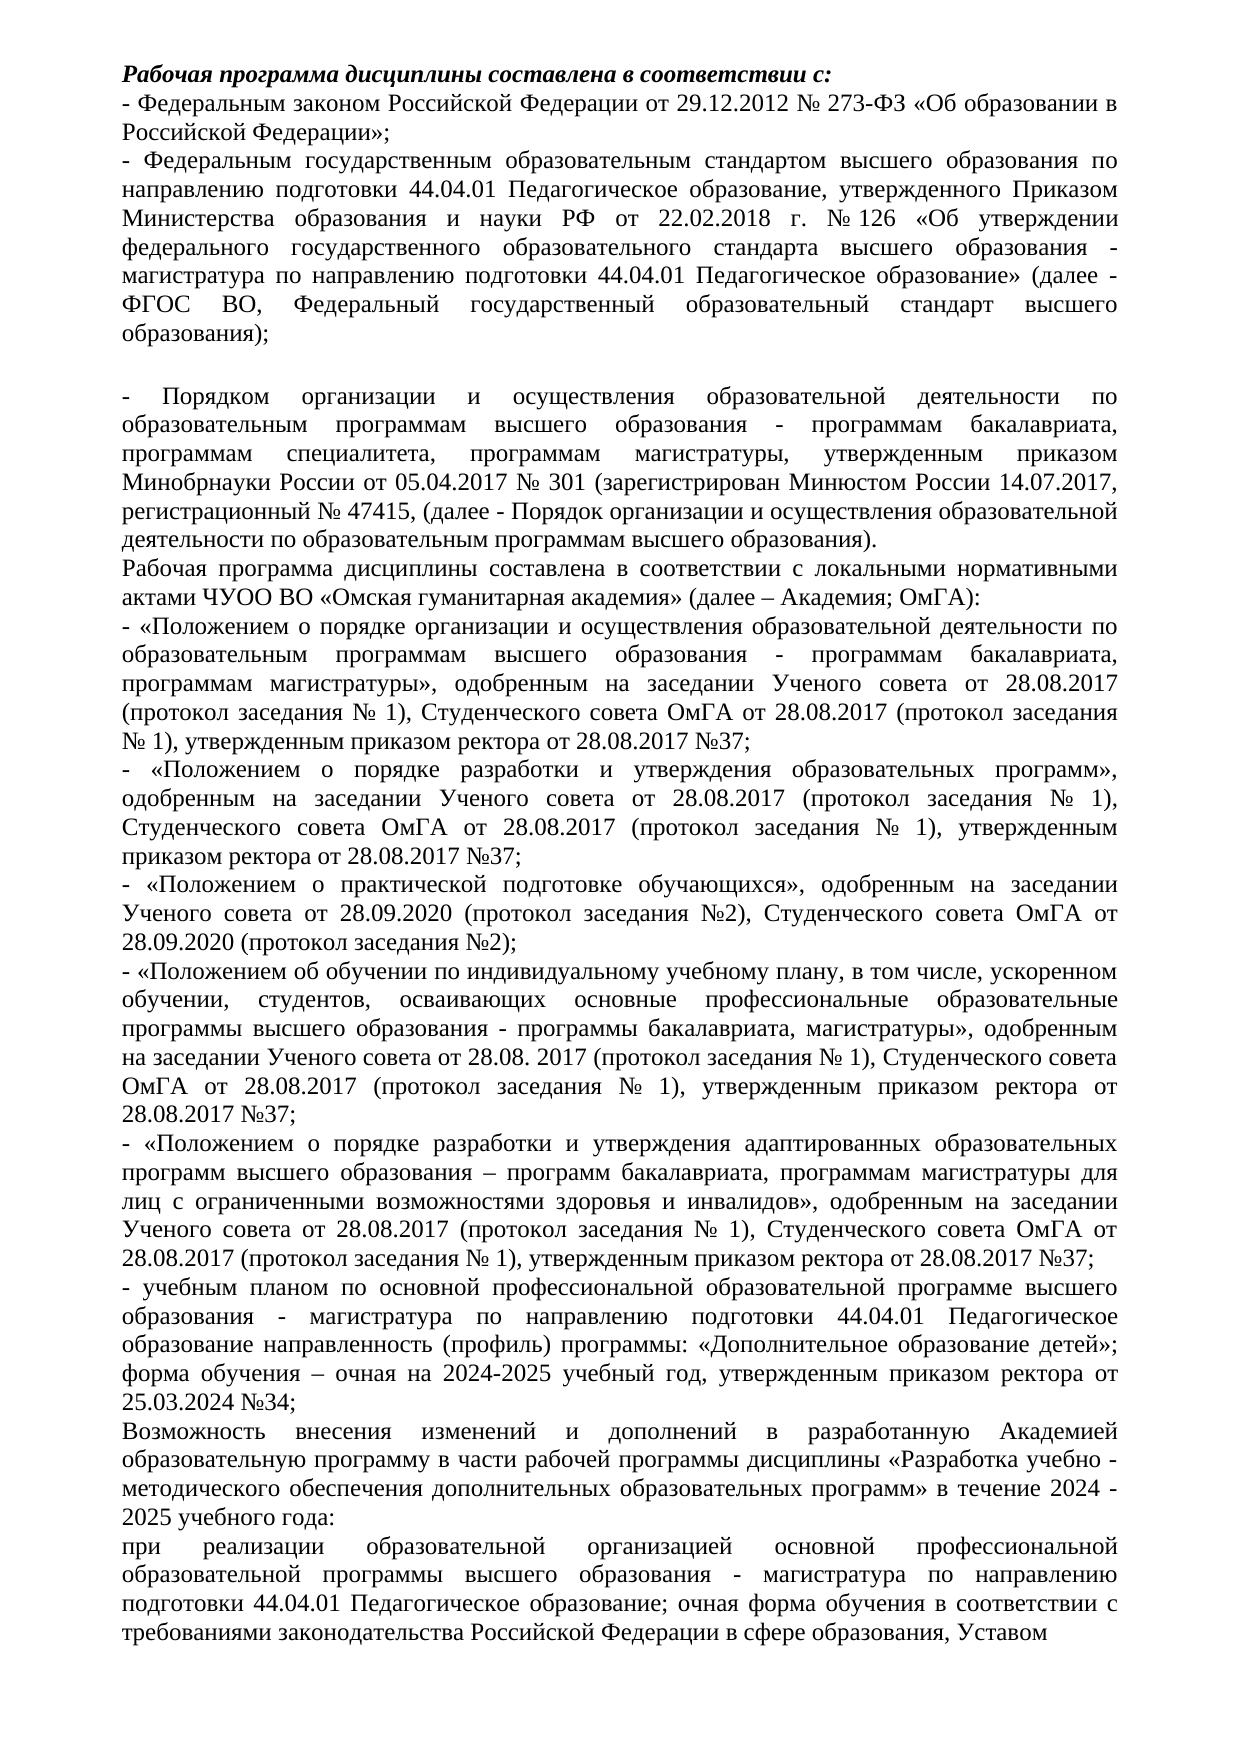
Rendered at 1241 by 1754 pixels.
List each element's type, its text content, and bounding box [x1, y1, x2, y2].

table_header Рабочая программа дисциплины составлена в соответствии с: [118, 59, 1122, 88]
table_cell - Федеральным законом Российской Федерации от 29.12.2012 № 273-ФЗ «Об образовании в Российской Федерации»; - Федеральным государственным образовательным стандартом высшего образования по направлению подготовки 44.04.01 Педагогическое образование, утвержденного Приказом Министерства образования и науки РФ от 22.02.2018 г. № 126 «Об утверждении федерального государственного образовательного стандарта высшего образования - магистратура по направлению подготовки 44.04.01 Педагогическое образование» (далее - ФГОС ВО, Федеральный государственный образовательный стандарт высшего образования); - Порядком организации и осуществления образовательной деятельности по образовательным программам высшего образования - программам бакалавриата, программам специалитета, программам магистратуры, утвержденным приказом Минобрнауки России от 05.04.2017 № 301 (зарегистрирован Минюстом России 14.07.2017, регистрационный № 47415, (далее - Порядок организации и осуществления образовательной деятельности по образовательным программам высшего образования). Рабочая программа дисциплины составлена в соответствии с локальными нормативными актами ЧУОО ВО «Омская гуманитарная академия» (далее – Академия; ОмГА): - «Положением о порядке организации и осуществления образовательной деятельности по образовательным программам высшего образования - программам бакалавриата, программам магистратуры», одобренным на заседании Ученого совета от 28.08.2017 (протокол заседания № 1), Студенческого совета ОмГА от 28.08.2017 (протокол заседания № 1), утвержденным приказом ректора от 28.08.2017 №37; - «Положением о порядке разработки и утверждения образовательных программ», одобренным на заседании Ученого совета от 28.08.2017 (протокол заседания № 1), Студенческого совета ОмГА от 28.08.2017 (протокол заседания № 1), утвержденным приказом ректора от 28.08.2017 №37; - «Положением о практической подготовке обучающихся», одобренным на заседании Ученого совета от 28.09.2020 (протокол заседания №2), Студенческого совета ОмГА от 28.09.2020 (протокол заседания №2); - «Положением об обучении по индивидуальному учебному плану, в том числе, ускоренном обучении, студентов, осваивающих основные профессиональные образовательные программы высшего образования - программы бакалавриата, магистратуры», одобренным на заседании Ученого совета от 28.08. 2017 (протокол заседания № 1), Студенческого совета ОмГА от 28.08.2017 (протокол заседания № 1), утвержденным приказом ректора от 28.08.2017 №37; - «Положением о порядке разработки и утверждения адаптированных образовательных программ высшего образования – программ бакалавриата, программам магистратуры для лиц с ограниченными возможностями здоровья и инвалидов», одобренным на заседании Ученого совета от 28.08.2017 (протокол заседания № 1), Студенческого совета ОмГА от 28.08.2017 (протокол заседания № 1), утвержденным приказом ректора от 28.08.2017 №37; - учебным планом по основной профессиональной образовательной программе высшего образования - магистратура по направлению подготовки 44.04.01 Педагогическое образование направленность (профиль) программы: «Дополнительное образование детей»; форма обучения – очная на 2024-2025 учебный год, утвержденным приказом ректора от 25.03.2024 №34; Возможность внесения изменений и дополнений в разработанную Академией образовательную программу в части рабочей программы дисциплины «Разработка учебно -методического обеспечения дополнительных образовательных программ» в течение 2024 -2025 учебного года: при реализации образовательной организацией основной профессиональной образовательной программы высшего образования - магистратура по направлению подготовки 44.04.01 Педагогическое образование; очная форма обучения в соответствии с требованиями законодательства Российской Федерации в сфере образования, Уставом [118, 88, 1122, 1662]
